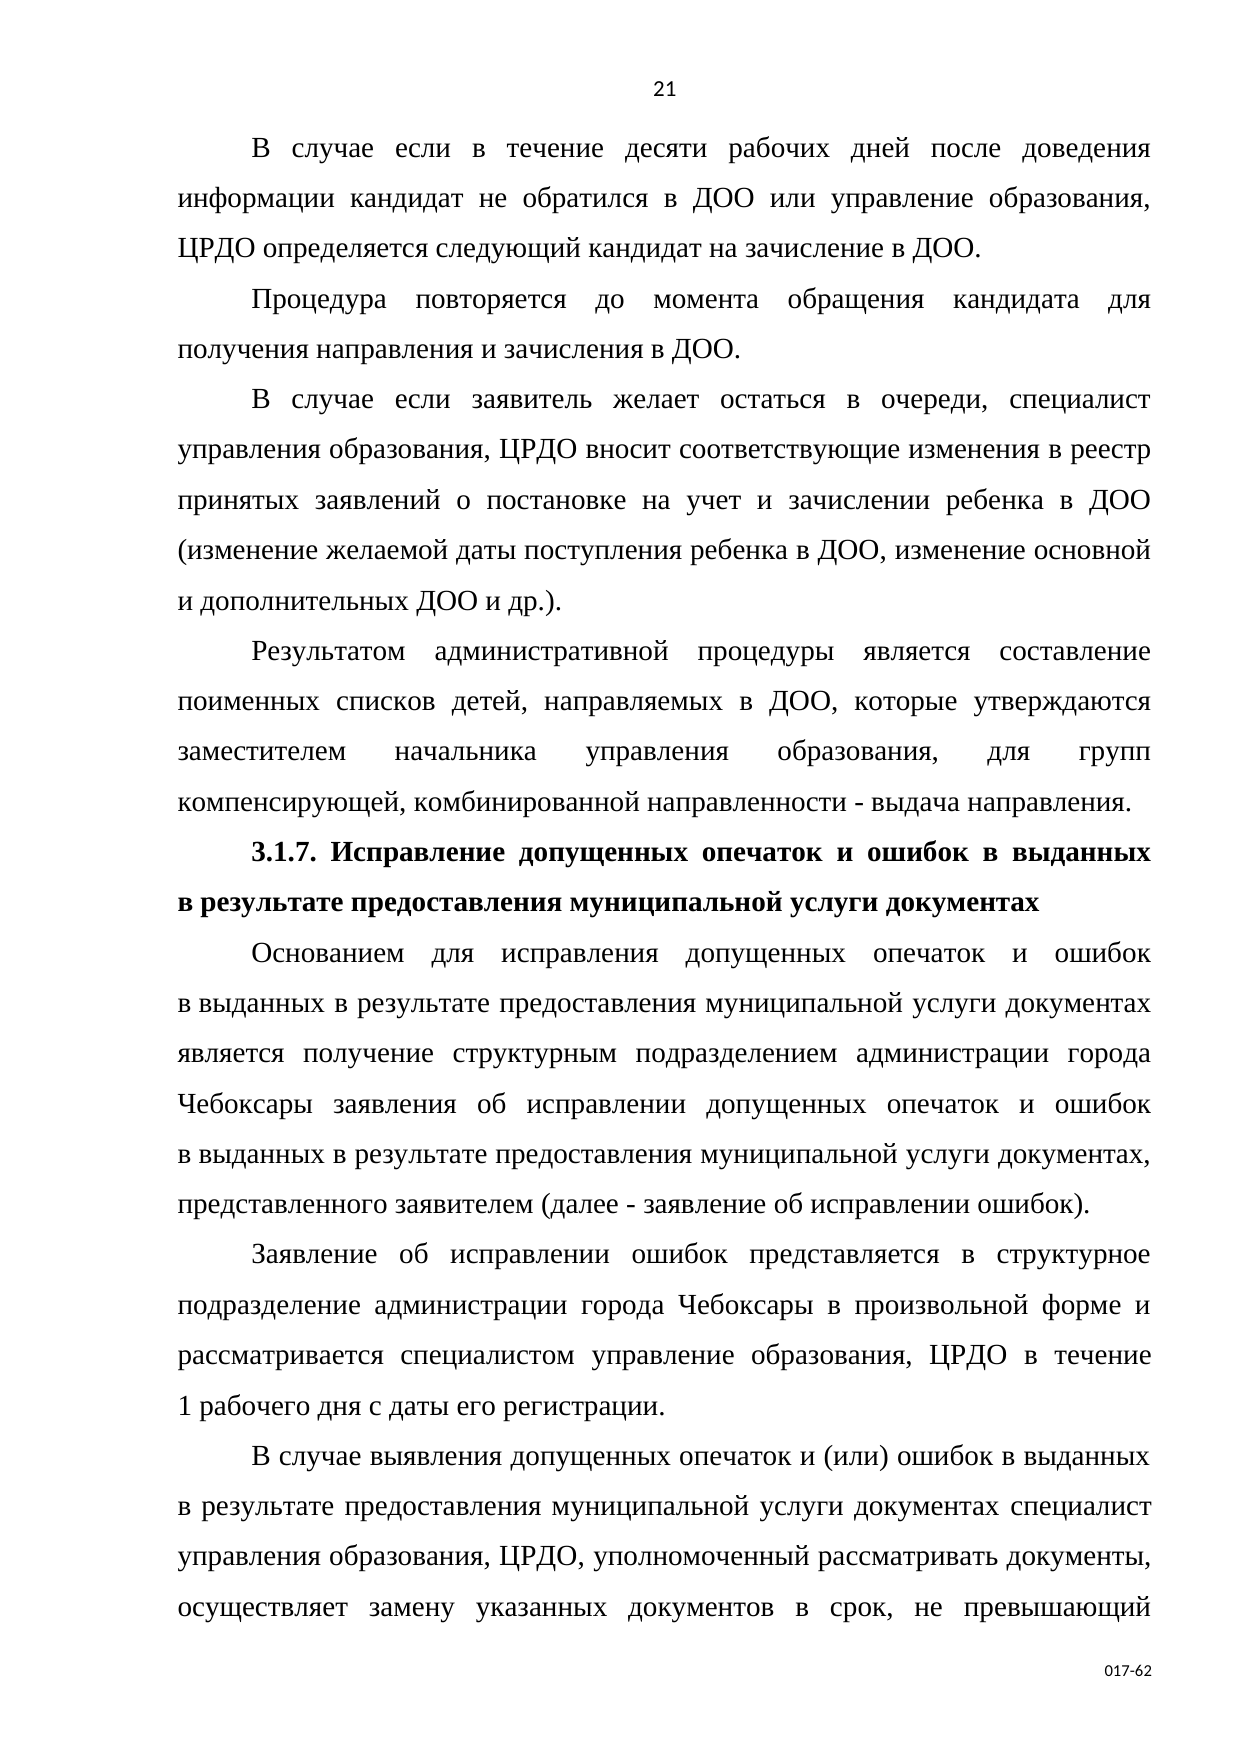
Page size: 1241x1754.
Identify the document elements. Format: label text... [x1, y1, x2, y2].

text 3.1.7. Исправление допущенных опечаток и ошибок в выданных в результате предоставления муниципальной услуги документах [177, 834, 1152, 918]
text Заявление об исправлении ошибок представляется в структурное подразделение администрации города Чебоксары в произвольной форме и рассматривается специалистом управление образования, ЦРДО в течение 1 рабочего дня с даты его регистрации. [177, 1237, 1152, 1421]
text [177, 1438, 1152, 1622]
text Процедура повторяется до момента обращения кандидата для получения направления и зачисления в ДОО. [177, 281, 1152, 364]
text В случае если заявитель желает остаться в очереди, специалист управления образования, ЦРДО вносит соответствующие изменения в реестр принятых заявлений о постановке на учет и зачислении ребенка в ДОО (изменение желаемой даты поступления ребенка в ДОО, изменение основной и дополнительных ДОО и др.). [177, 381, 1152, 616]
text В случае если в течение десяти рабочих дней после доведения информации кандидат не обратился в ДОО или управление образования, ЦРДО определяется следующий кандидат на зачисление в ДОО. [177, 130, 1152, 264]
text Результатом административной процедуры является составление поименных списков детей, направляемых в ДОО, которые утверждаются заместителем начальника управления образования, для групп компенсирующей, комбинированной направленности - выдача направления. [177, 633, 1152, 817]
text Основанием для исправления допущенных опечаток и ошибок в выданных в результате предоставления муниципальной услуги документах является получение структурным подразделением администрации города Чебоксары заявления об исправлении допущенных опечаток и ошибок в выданных в результате предоставления муниципальной услуги документах, представленного заявителем (далее - заявление об исправлении ошибок). [177, 935, 1152, 1220]
